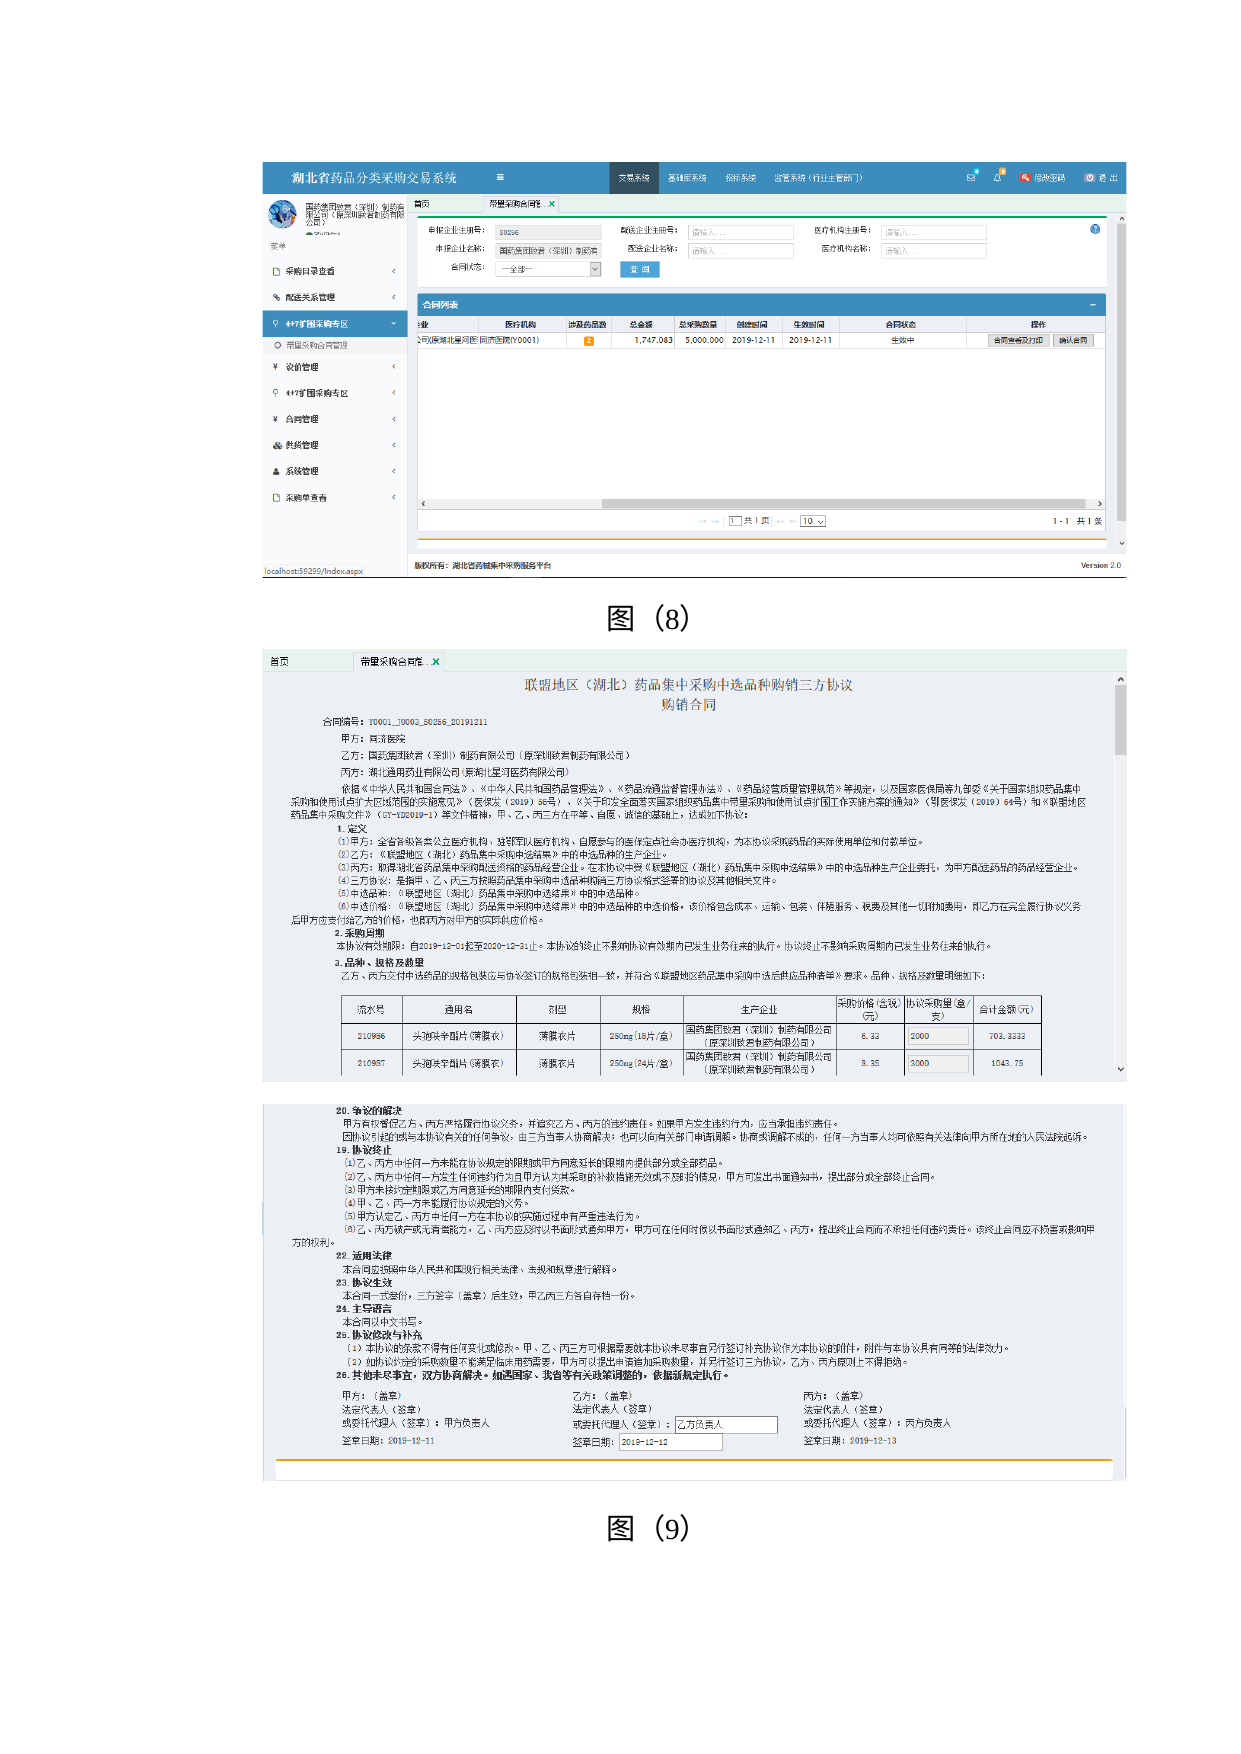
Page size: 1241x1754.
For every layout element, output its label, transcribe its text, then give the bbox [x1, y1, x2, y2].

list 图（9） [262, 1494, 1053, 1559]
list 图（8） [262, 584, 1053, 649]
picture [262, 162, 1127, 578]
picture [262, 1104, 1127, 1481]
picture [262, 649, 1127, 1082]
